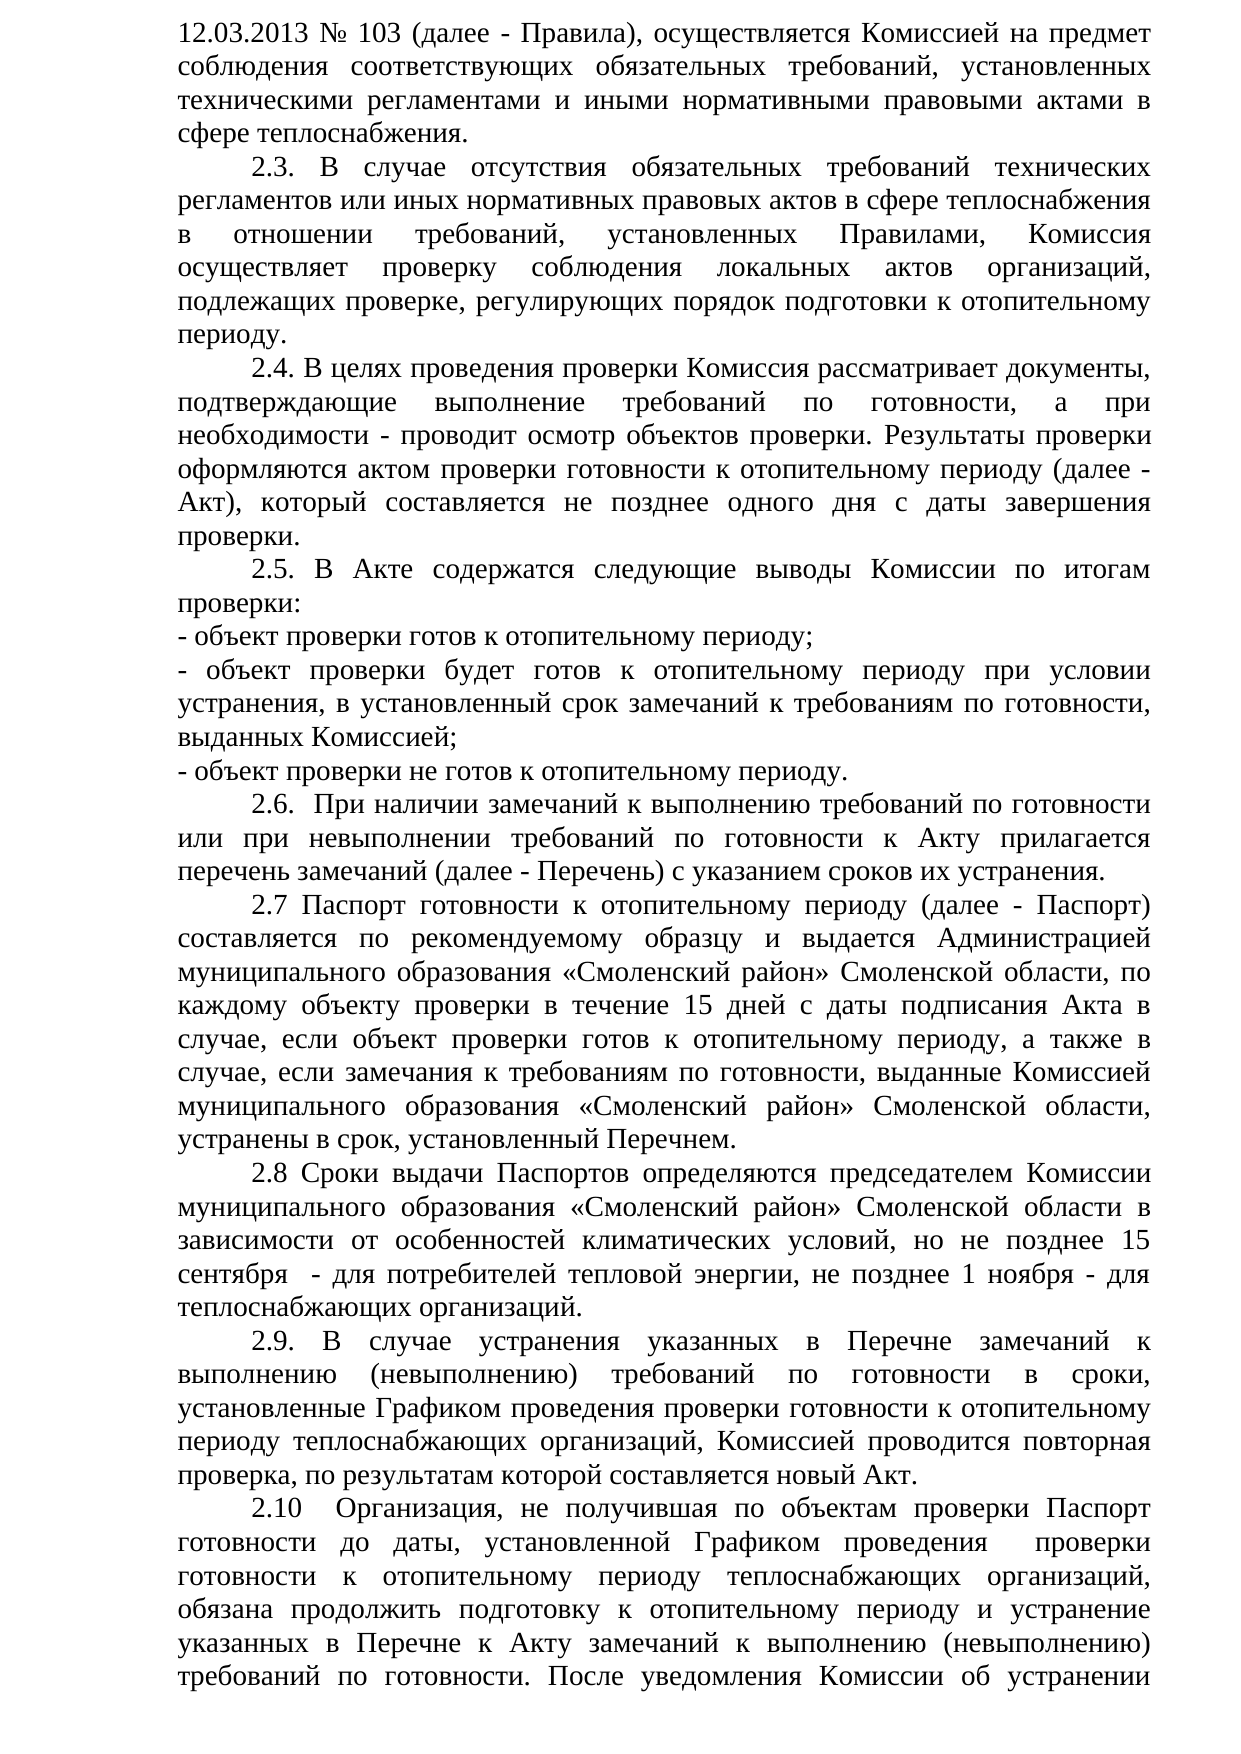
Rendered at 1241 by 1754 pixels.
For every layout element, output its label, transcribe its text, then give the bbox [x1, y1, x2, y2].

text 2.3. В случае отсутствия обязательных требований технических регламентов или иных нормативных правовых актов в сфере теплоснабжения в отношении требований, установленных Правилами, Комиссия осуществляет проверку соблюдения локальных актов организаций, подлежащих проверке, регулирующих порядок подготовки к отопительному периоду. [177, 149, 1152, 350]
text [177, 1491, 1152, 1692]
text 2.7 Паспорт готовности к отопительному периоду (далее - Паспорт) составляется по рекомендуемому образцу и выдается Администрацией муниципального образования «Смоленский район» Смоленской области, по каждому объекту проверки в течение 15 дней с даты подписания Акта в случае, если объект проверки готов к отопительному периоду, а также в случае, если замечания к требованиям по готовности, выданные Комиссией муниципального образования «Смоленский район» Смоленской области, устранены в срок, установленный Перечнем. [177, 887, 1152, 1155]
text - объект проверки будет готов к отопительному периоду при условии устранения, в установленный срок замечаний к требованиям по готовности, выданных Комиссией; [177, 652, 1152, 753]
text 2.6. При наличии замечаний к выполнению требований по готовности или при невыполнении требований по готовности к Акту прилагается перечень замечаний (далее - Перечень) с указанием сроков их устранения. [177, 786, 1152, 887]
text 2.4. В целях проведения проверки Комиссия рассматривает документы, подтверждающие выполнение требований по готовности, а при необходимости - проводит осмотр объектов проверки. Результаты проверки оформляются актом проверки готовности к отопительному периоду (далее - Акт), который составляется не позднее одного дня с даты завершения проверки. [177, 350, 1152, 551]
text 2.9. В случае устранения указанных в Перечне замечаний к выполнению (невыполнению) требований по готовности в сроки, установленные Графиком проведения проверки готовности к отопительному периоду теплоснабжающих организаций, Комиссией проводится повторная проверка, по результатам которой составляется новый Акт. [177, 1323, 1152, 1491]
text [177, 15, 1152, 149]
text - объект проверки не готов к отопительному периоду. [177, 753, 1152, 786]
text - объект проверки готов к отопительному периоду; [177, 618, 1152, 652]
text 2.8 Сроки выдачи Паспортов определяются председателем Комиссии муниципального образования «Смоленский район» Смоленской области в зависимости от особенностей климатических условий, но не позднее 15 сентября - для потребителей тепловой энергии, не позднее 1 ноября - для теплоснабжающих организаций. [177, 1155, 1152, 1323]
text 2.5. В Акте содержатся следующие выводы Комиссии по итогам проверки: [177, 551, 1152, 618]
